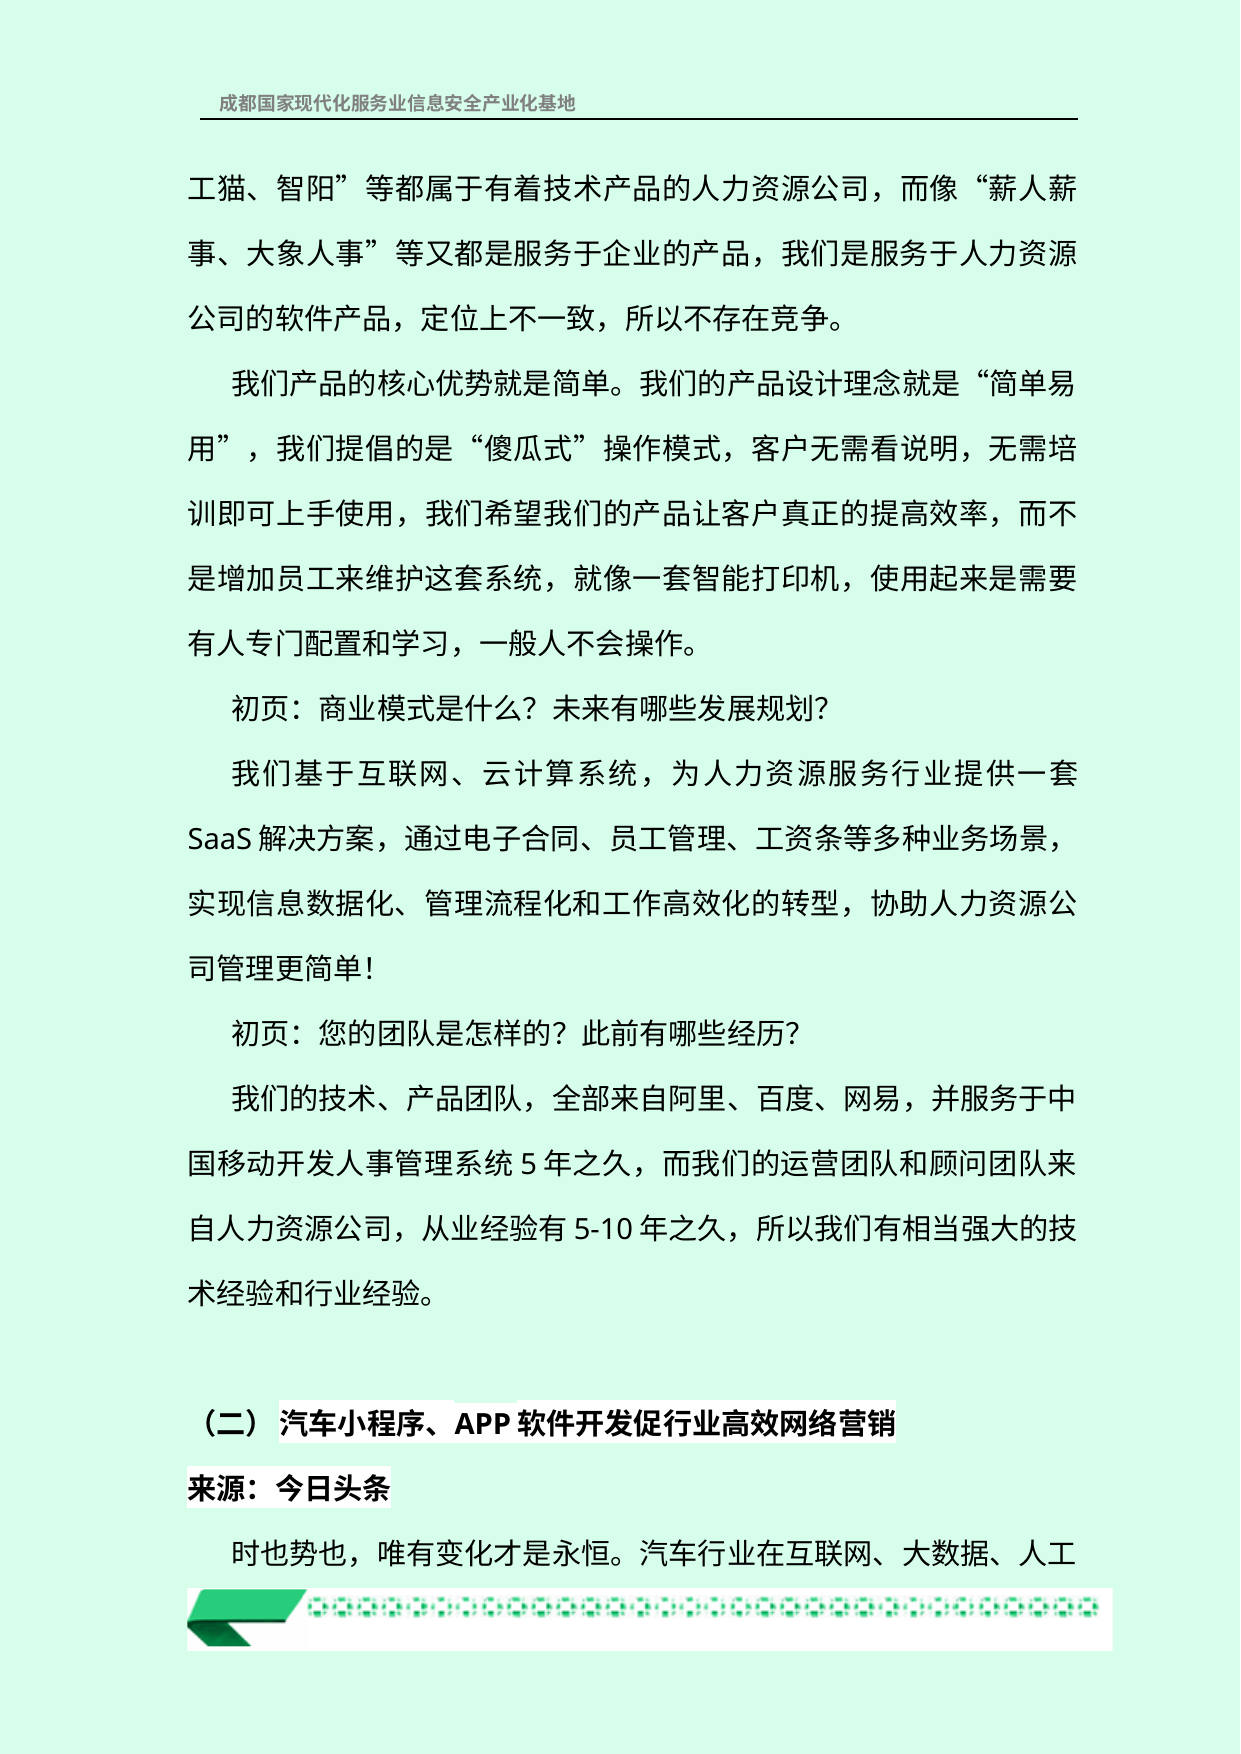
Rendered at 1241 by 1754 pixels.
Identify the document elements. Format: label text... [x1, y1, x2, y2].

subtitle 来源：今日头条 [187, 1454, 1078, 1519]
text 初页：您的团队是怎样的？此前有哪些经历？ [187, 999, 1078, 1064]
text 我们的技术、产品团队，全部来自阿里、百度、网易，并服务于中国移动开发人事管理系统5年之久，而我们的运营团队和顾问团队来自人力资源公司，从业经验有5-10年之久，所以我们有相当强大的技术经验和行业经验。 [187, 1064, 1078, 1324]
text 我们产品的核心优势就是简单。我们的产品设计理念就是“简单易用”，我们提倡的是“傻瓜式”操作模式，客户无需看说明，无需培训即可上手使用，我们希望我们的产品让客户真正的提高效率，而不是增加员工来维护这套系统，就像一套智能打印机，使用起来是需要有人专门配置和学习，一般人不会操作。 [187, 349, 1078, 674]
subtitle 汽车小程序、APP软件开发促行业高效网络营销 [187, 1389, 1078, 1454]
picture [187, 1588, 1113, 1651]
text 我们基于互联网、云计算系统，为人力资源服务行业提供一套SaaS解决方案，通过电子合同、员工管理、工资条等多种业务场景，实现信息数据化、管理流程化和工作高效化的转型，协助人力资源公司管理更简单！ [187, 739, 1078, 999]
text 初页：商业模式是什么？未来有哪些发展规划？ [187, 674, 1078, 739]
